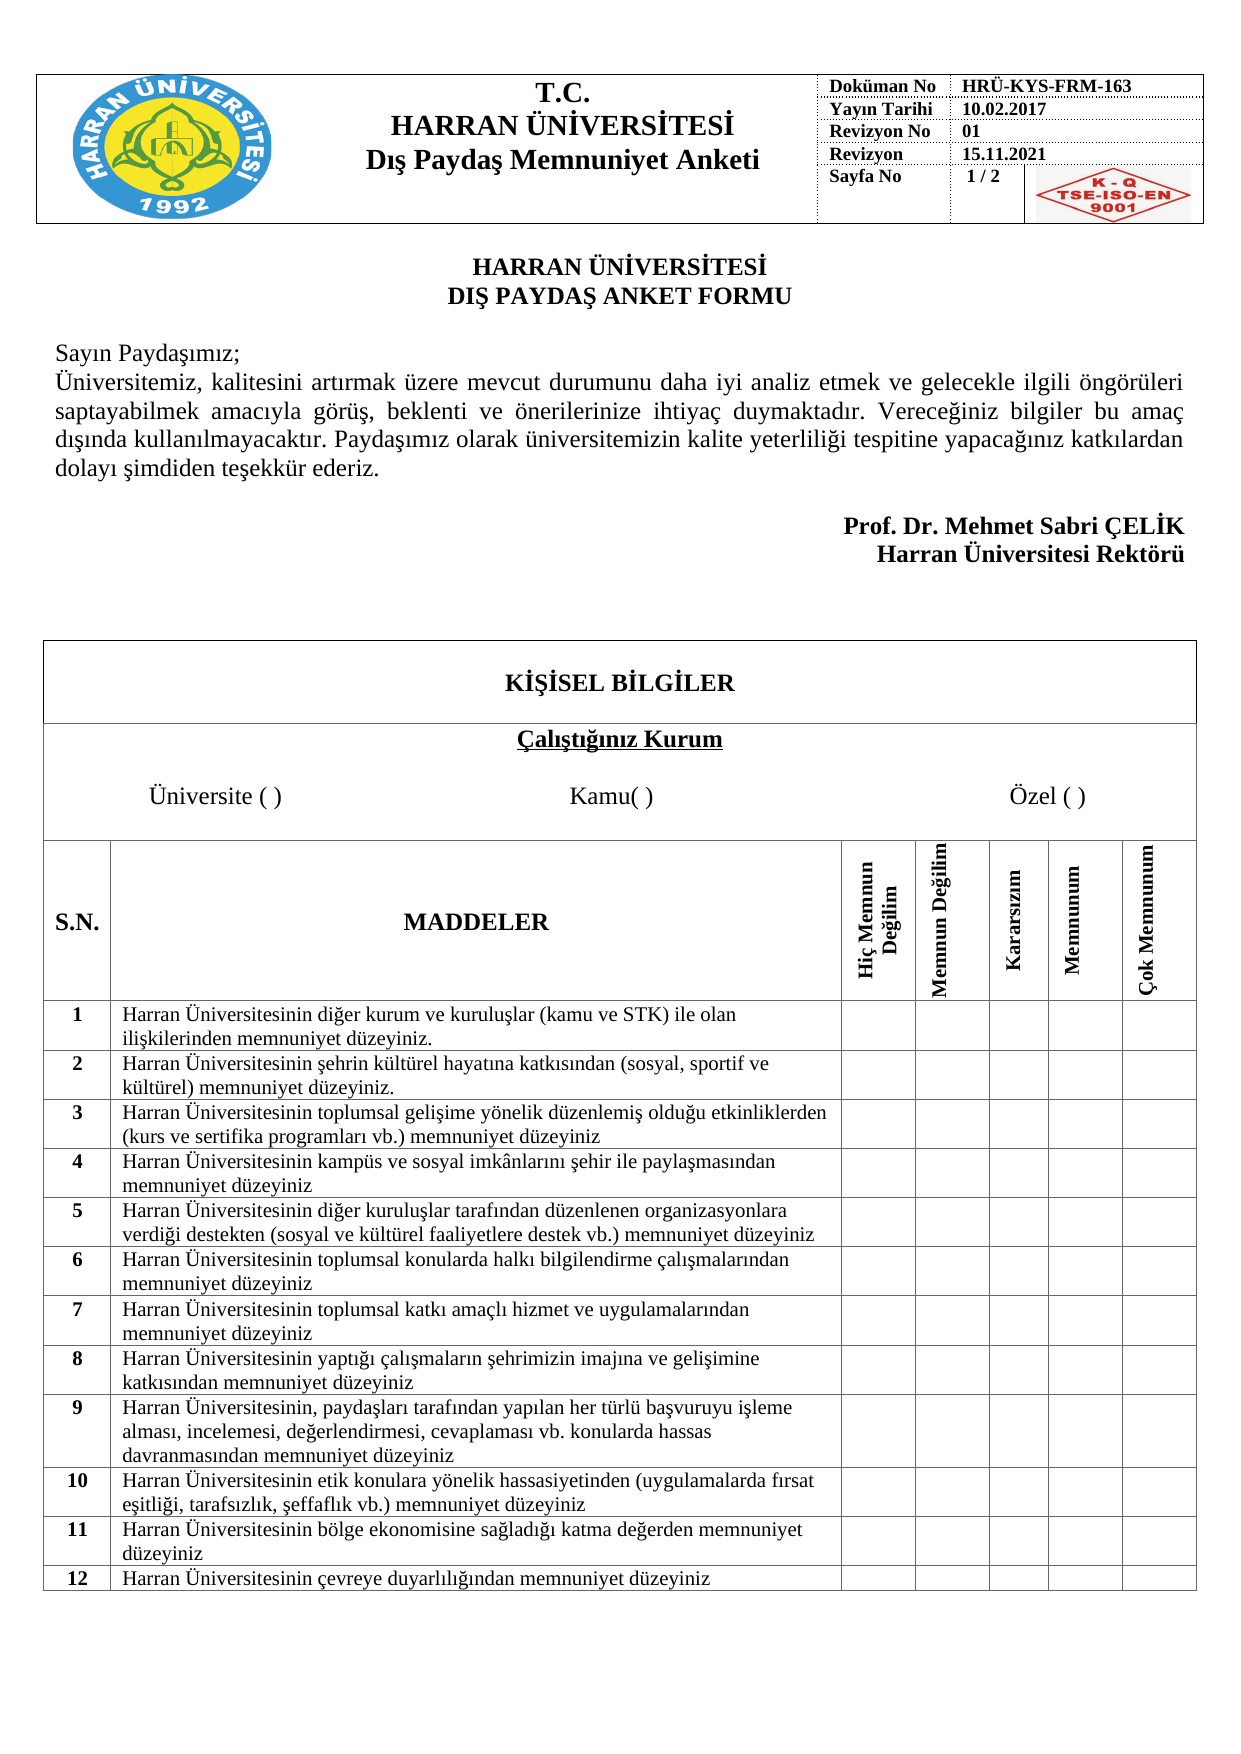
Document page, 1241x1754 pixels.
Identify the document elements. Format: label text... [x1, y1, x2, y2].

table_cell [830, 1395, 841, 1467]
table_cell [904, 1566, 915, 1590]
table_cell [990, 1198, 1048, 1246]
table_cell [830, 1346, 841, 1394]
table_cell [916, 1001, 989, 1049]
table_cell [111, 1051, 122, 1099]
table_cell [916, 1198, 989, 1246]
table_cell 8 [44, 1346, 110, 1394]
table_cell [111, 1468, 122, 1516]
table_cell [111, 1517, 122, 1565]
picture [72, 74, 272, 219]
table_cell [1123, 1247, 1196, 1295]
table_cell [842, 1001, 915, 1049]
table_cell [842, 1296, 915, 1344]
table_cell [1049, 1296, 1122, 1344]
table_cell Çalıştığınız Kurum Üniversite ( ) Kamu( ) Özel ( ) [44, 724, 1196, 840]
table_cell Hiç Memnun Değilim [842, 841, 915, 1000]
table_cell 7 [44, 1296, 110, 1344]
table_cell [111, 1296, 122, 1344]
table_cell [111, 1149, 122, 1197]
table_cell [1111, 1566, 1122, 1590]
table_cell [1049, 1198, 1122, 1246]
table_cell KİŞİSEL BİLGİLER [44, 641, 1196, 723]
table_cell [842, 1100, 915, 1148]
table_cell 2 [44, 1051, 110, 1099]
picture [1035, 165, 1192, 223]
table_cell [916, 1296, 989, 1344]
table_cell [1123, 1296, 1196, 1344]
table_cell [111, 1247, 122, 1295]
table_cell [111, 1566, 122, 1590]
table_cell [1123, 1566, 1133, 1590]
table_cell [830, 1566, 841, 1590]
table_cell [990, 1566, 1001, 1590]
table_cell [990, 1296, 1048, 1344]
table_cell S.N. [44, 841, 110, 1000]
table_cell Memnun Değilim [916, 841, 989, 1000]
table_cell [916, 1346, 989, 1394]
table_cell [1123, 1468, 1196, 1516]
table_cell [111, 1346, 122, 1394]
table_cell [1123, 1395, 1196, 1467]
table_cell [990, 1100, 1048, 1148]
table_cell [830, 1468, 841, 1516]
table_cell [1185, 1566, 1196, 1590]
table_cell [842, 1517, 915, 1565]
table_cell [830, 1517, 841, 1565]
table_cell [978, 1566, 989, 1590]
table_cell [916, 1247, 989, 1295]
table_cell Memnunum [1049, 841, 1122, 1000]
table_cell [1049, 1001, 1122, 1049]
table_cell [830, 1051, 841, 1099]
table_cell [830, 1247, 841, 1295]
table_cell [916, 1517, 989, 1565]
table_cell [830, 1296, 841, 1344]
table_cell [1123, 1149, 1196, 1197]
table_cell [990, 1149, 1048, 1197]
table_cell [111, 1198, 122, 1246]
table_cell [1123, 1001, 1196, 1049]
table_cell [916, 1395, 989, 1467]
table_cell [1049, 1346, 1122, 1394]
table_cell 9 [44, 1395, 110, 1467]
table_cell [990, 1247, 1048, 1295]
table_cell [1037, 1566, 1048, 1590]
table_cell [1123, 1051, 1196, 1099]
table_cell Çok Memnunum [1123, 841, 1196, 1000]
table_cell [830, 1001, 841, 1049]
table_cell [990, 1395, 1048, 1467]
table_cell [1049, 1395, 1122, 1467]
table_cell [916, 1149, 989, 1197]
table_cell [1123, 1100, 1196, 1148]
table_cell [1049, 1468, 1122, 1516]
table_cell [842, 1051, 915, 1099]
table_cell 10 [44, 1468, 110, 1516]
table_cell 1 [44, 1001, 110, 1049]
table_cell 4 [44, 1149, 110, 1197]
table_cell [1049, 1566, 1059, 1590]
table_cell [990, 1468, 1048, 1516]
table_cell [842, 1198, 915, 1246]
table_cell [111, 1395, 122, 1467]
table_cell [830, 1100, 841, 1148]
table_cell [842, 1149, 915, 1197]
table_cell [842, 1346, 915, 1394]
table_header HARRAN ÜNİVERSİTESİ DIŞ PAYDAŞ ANKET FORMU Sayın Paydaşımız; Üniversitemiz, kalitesini artırmak üzere mevcut durumunu daha iyi analiz etmek ve gelecekle ilgili öngörüleri saptayabilmek amacıyla görüş, beklenti ve önerilerinize ihtiyaç duymaktadır. Vereceğiniz bilgiler bu amaç dışında kullanılmayacaktır. Paydaşımız olarak üniversitemizin kalite yeterliliği tespitine yapacağınız katkılardan dolayı şimdiden teşekkür ederiz. Prof. Dr. Mehmet Sabri ÇELİK Harran Üniversitesi Rektörü [44, 252, 1196, 640]
table_cell [842, 1395, 915, 1467]
table_cell [1123, 1198, 1196, 1246]
table_cell 11 [44, 1517, 110, 1565]
table_cell [1049, 1051, 1122, 1099]
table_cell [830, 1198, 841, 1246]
table_cell [1049, 1100, 1122, 1148]
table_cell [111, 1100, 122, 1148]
table_cell [990, 1517, 1048, 1565]
table_cell Kararsızım [990, 841, 1048, 1000]
table_cell [1049, 1517, 1122, 1565]
table_cell [990, 1346, 1048, 1394]
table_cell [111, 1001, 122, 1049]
table_cell [842, 1566, 853, 1590]
table_cell MADDELER [111, 841, 841, 1000]
table_cell [842, 1468, 915, 1516]
table_cell [1049, 1247, 1122, 1295]
table_cell [916, 1051, 989, 1099]
table_cell [916, 1468, 989, 1516]
table_cell [1049, 1149, 1122, 1197]
table_cell 6 [44, 1247, 110, 1295]
table_cell [1123, 1346, 1196, 1394]
table_cell [916, 1566, 927, 1590]
table_cell [916, 1100, 989, 1148]
table_cell [990, 1051, 1048, 1099]
table_cell [990, 1001, 1048, 1049]
table_cell [1123, 1517, 1196, 1565]
table_cell [842, 1247, 915, 1295]
table_cell 3 [44, 1100, 110, 1148]
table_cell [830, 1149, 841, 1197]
table_cell 5 [44, 1198, 110, 1246]
